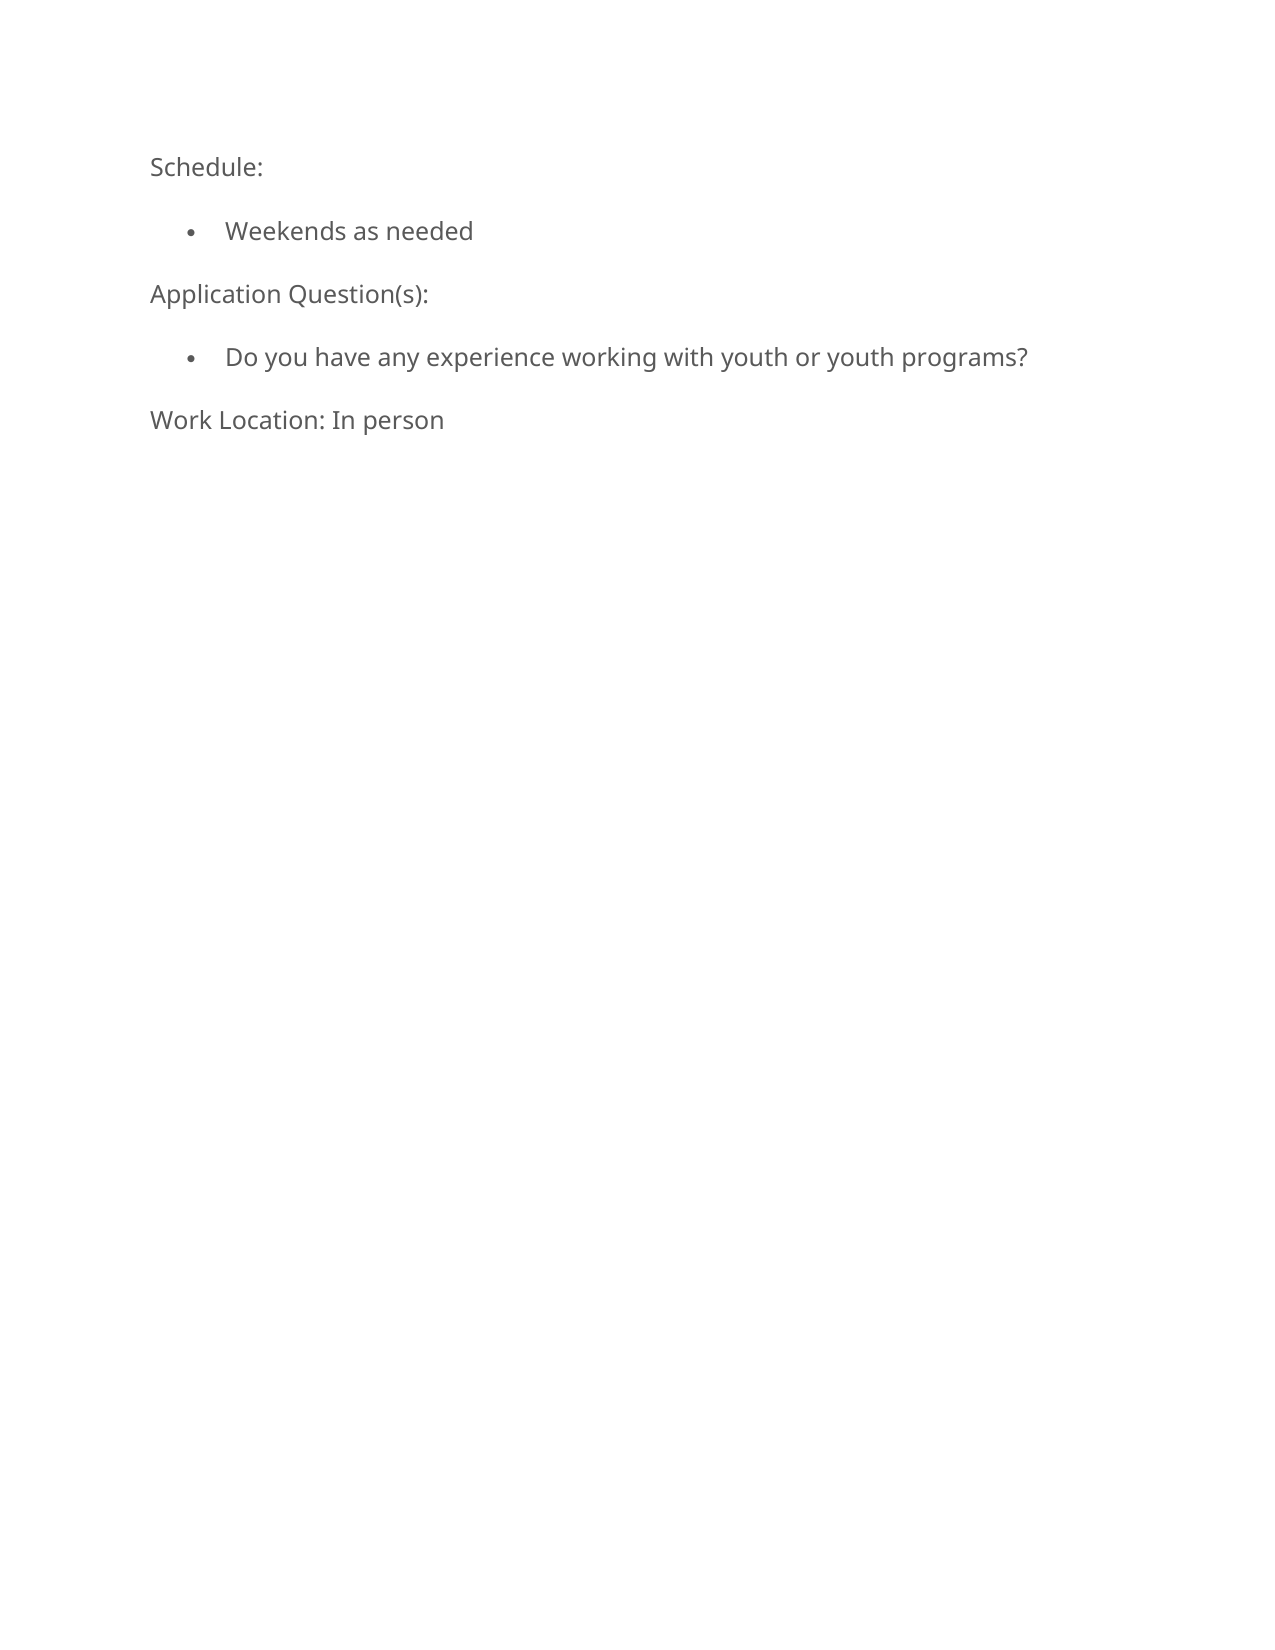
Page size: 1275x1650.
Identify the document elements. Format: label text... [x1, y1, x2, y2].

text Application Question(s): [150, 276, 1125, 311]
list Weekends as needed [187, 213, 1125, 247]
list Do you have any experience working with youth or youth programs? [187, 340, 1125, 374]
text Schedule: [150, 150, 1125, 184]
text Work Location: In person [150, 403, 1125, 437]
